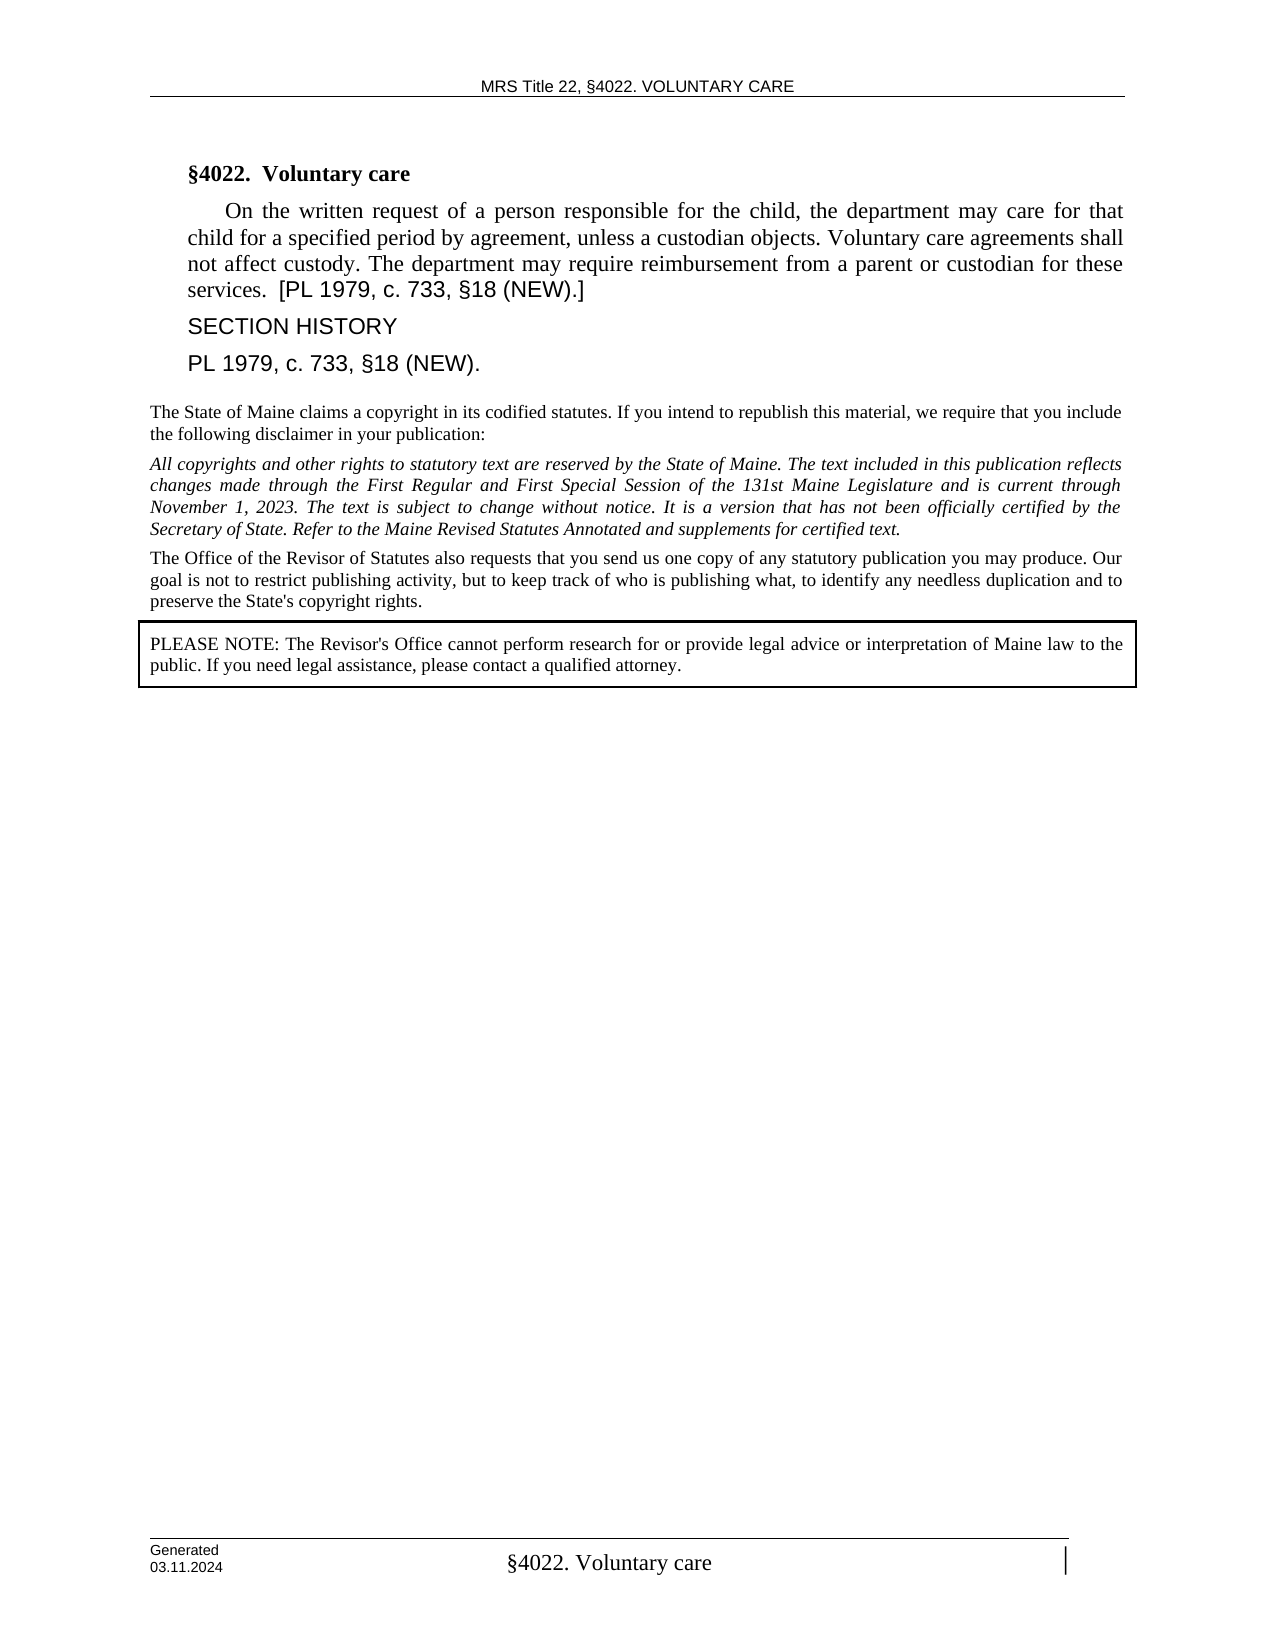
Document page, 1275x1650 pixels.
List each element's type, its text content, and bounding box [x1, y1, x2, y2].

text SECTION HISTORY [187, 313, 1125, 339]
text All copyrights and other rights to statutory text are reserved by the State of Maine. The text included in this publication reflects changes made through the First Regular and First Special Session of the 131st Maine Legislature and is current through November 1, 2023 . The text is subject to change without notice. It is a version that has not been officially certified by the Secretary of State. Refer to the Maine Revised Statutes Annotated and supplements for certified text. [150, 453, 1125, 539]
text §4022. Voluntary care [187, 160, 1125, 187]
text The Office of the Revisor of Statutes also requests that you send us one copy of any statutory publication you may produce. Our goal is not to restrict publishing activity, but to keep track of who is publishing what, to identify any needless duplication and to preserve the State's copyright rights. [150, 547, 1125, 612]
text The State of Maine claims a copyright in its codified statutes. If you intend to republish this material, we require that you include the following disclaimer in your publication: [150, 401, 1125, 444]
text PL 1979, c. 733, §18 (NEW). [187, 350, 1125, 376]
text PLEASE NOTE: The Revisor's Office cannot perform research for or provide legal advice or interpretation of Maine law to the public. If you need legal assistance, please contact a qualified attorney. [140, 623, 1135, 686]
text On the written request of a person responsible for the child, the department may care for that child for a specified period by agreement, unless a custodian objects. Voluntary care agreements shall not affect custody. The department may require reimbursement from a parent or custodian for these services. [PL 1979, c. 733, §18 (NEW).] [187, 197, 1125, 303]
